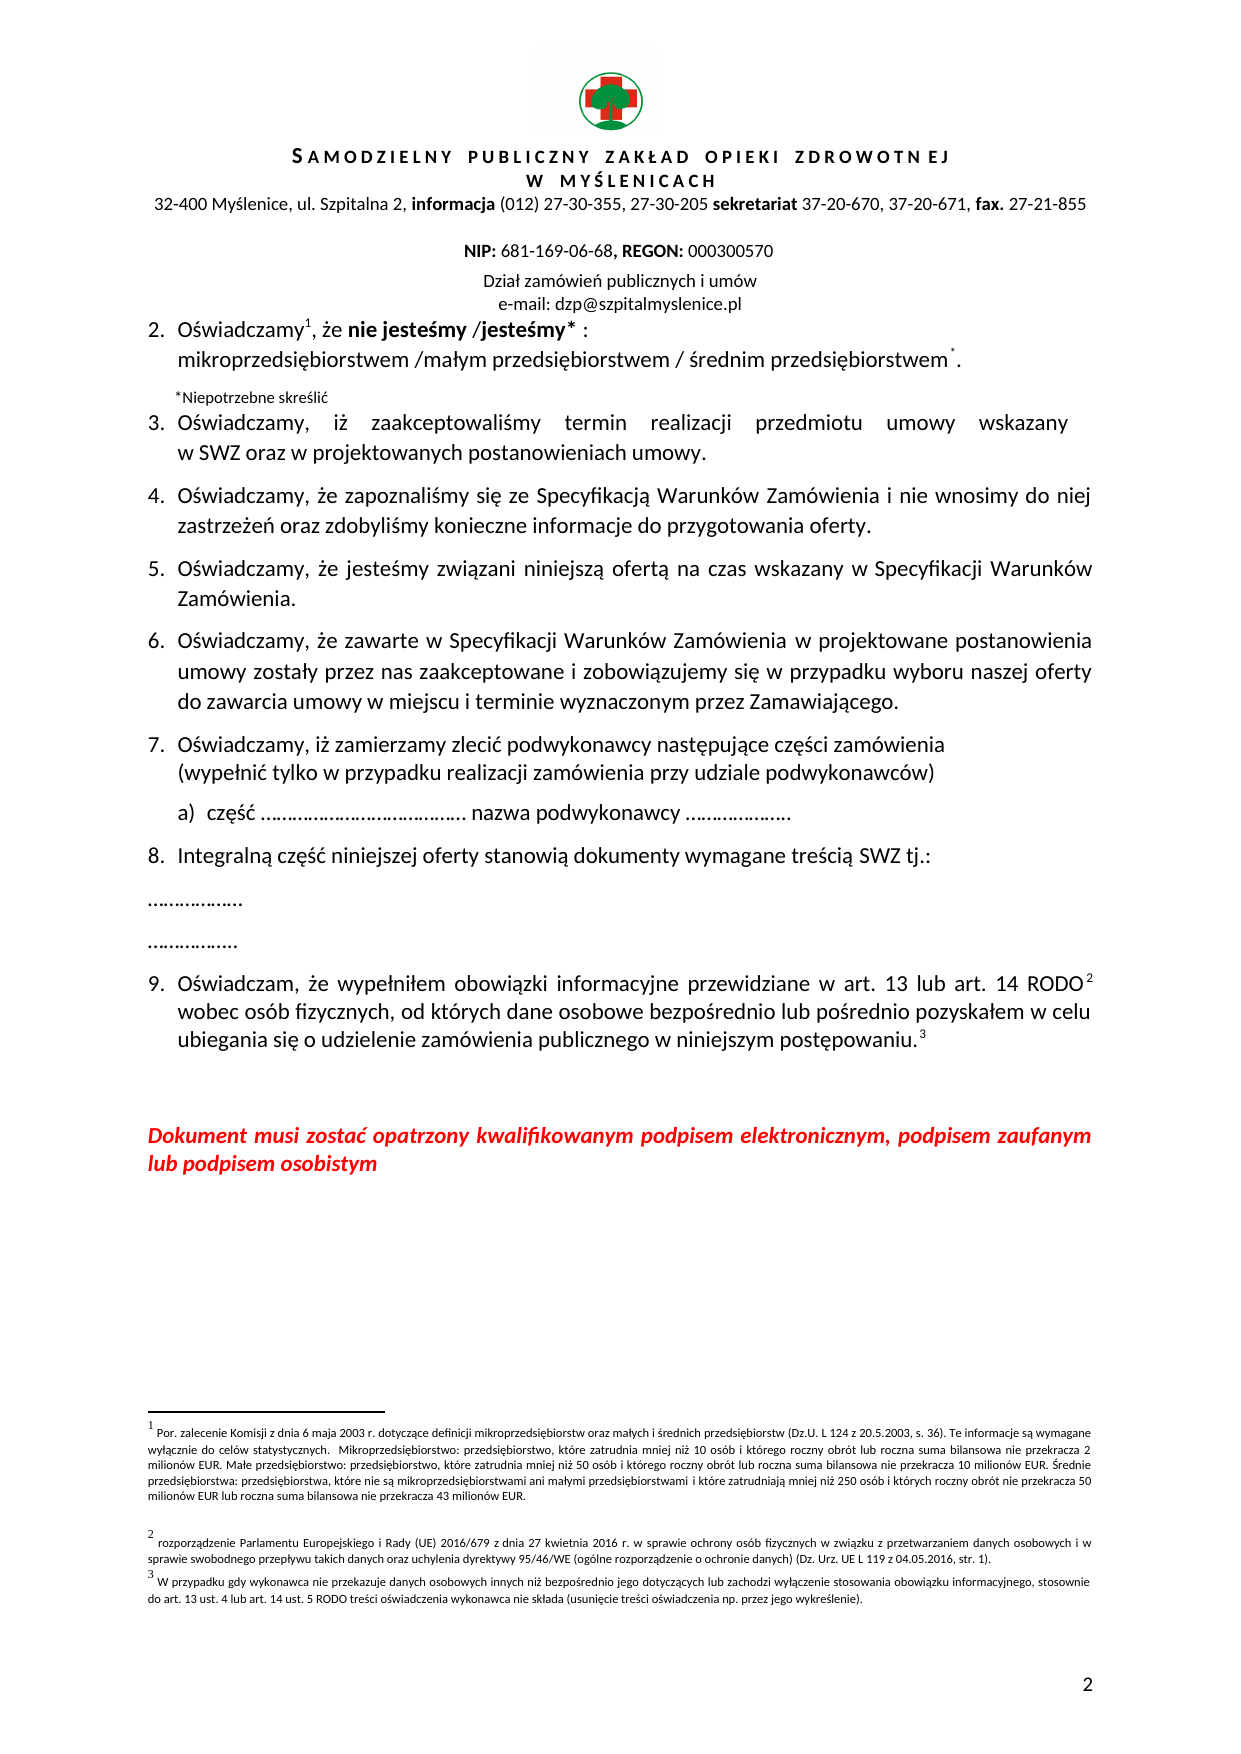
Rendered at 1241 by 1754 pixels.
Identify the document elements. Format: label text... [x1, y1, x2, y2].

text 9. Oświadczam, że wypełniłem obowiązki informacyjne przewidziane w art. 13 lub art. 14 RODO wobec osób fizycznych, od których dane osobowe bezpośrednio lub pośrednio pozyskałem w celu ubiegania się o udzielenie zamówienia publicznego w niniejszym postępowaniu. [148, 969, 1093, 1053]
text Dokument musi zostać opatrzony kwalifikowanym podpisem elektronicznym, podpisem zaufanym lub podpisem osobistym [148, 1122, 1093, 1178]
list Integralną część niniejszej oferty stanowią dokumenty wymagane treścią SWZ tj.: [148, 841, 1093, 869]
list Oświadczamy, że zawarte w Specyfikacji Warunków Zamówienia w projektowane postanowienia umowy zostały przez nas zaakceptowane i zobowiązujemy się w przypadku wyboru naszej oferty do zawarcia umowy w miejscu i terminie wyznaczonym przez Zamawiającego. [148, 627, 1093, 715]
text (wypełnić tylko w przypadku realizacji zamówienia przy udziale podwykonawców) [148, 758, 1093, 786]
list część ………………………………… nazwa podwykonawcy ……………….. [177, 798, 1093, 826]
list Oświadczamy, iż zaakceptowaliśmy termin realizacji przedmiotu umowy wskazany w SWZ oraz w projektowanych postanowieniach umowy. [148, 408, 1093, 466]
text …………….. [148, 926, 1093, 954]
text *Niepotrzebne skreślić [148, 388, 1093, 408]
text ……………… [148, 884, 1093, 912]
list Oświadczamy, że nie jesteśmy /jesteśmy* : mikroprzedsiębiorstwem /małym przedsiębiorstwem / średnim przedsiębiorstwem*. [148, 315, 1093, 373]
list Oświadczamy, że jesteśmy związani niniejszą ofertą na czas wskazany w Specyfikacji Warunków Zamówienia. [148, 554, 1093, 612]
picture [532, 46, 661, 134]
list Oświadczamy, iż zamierzamy zlecić podwykonawcy następujące części zamówienia [148, 730, 1093, 758]
list Oświadczamy, że zapoznaliśmy się ze Specyfikacją Warunków Zamówienia i nie wnosimy do niej zastrzeżeń oraz zdobyliśmy konieczne informacje do przygotowania oferty. [148, 481, 1093, 539]
